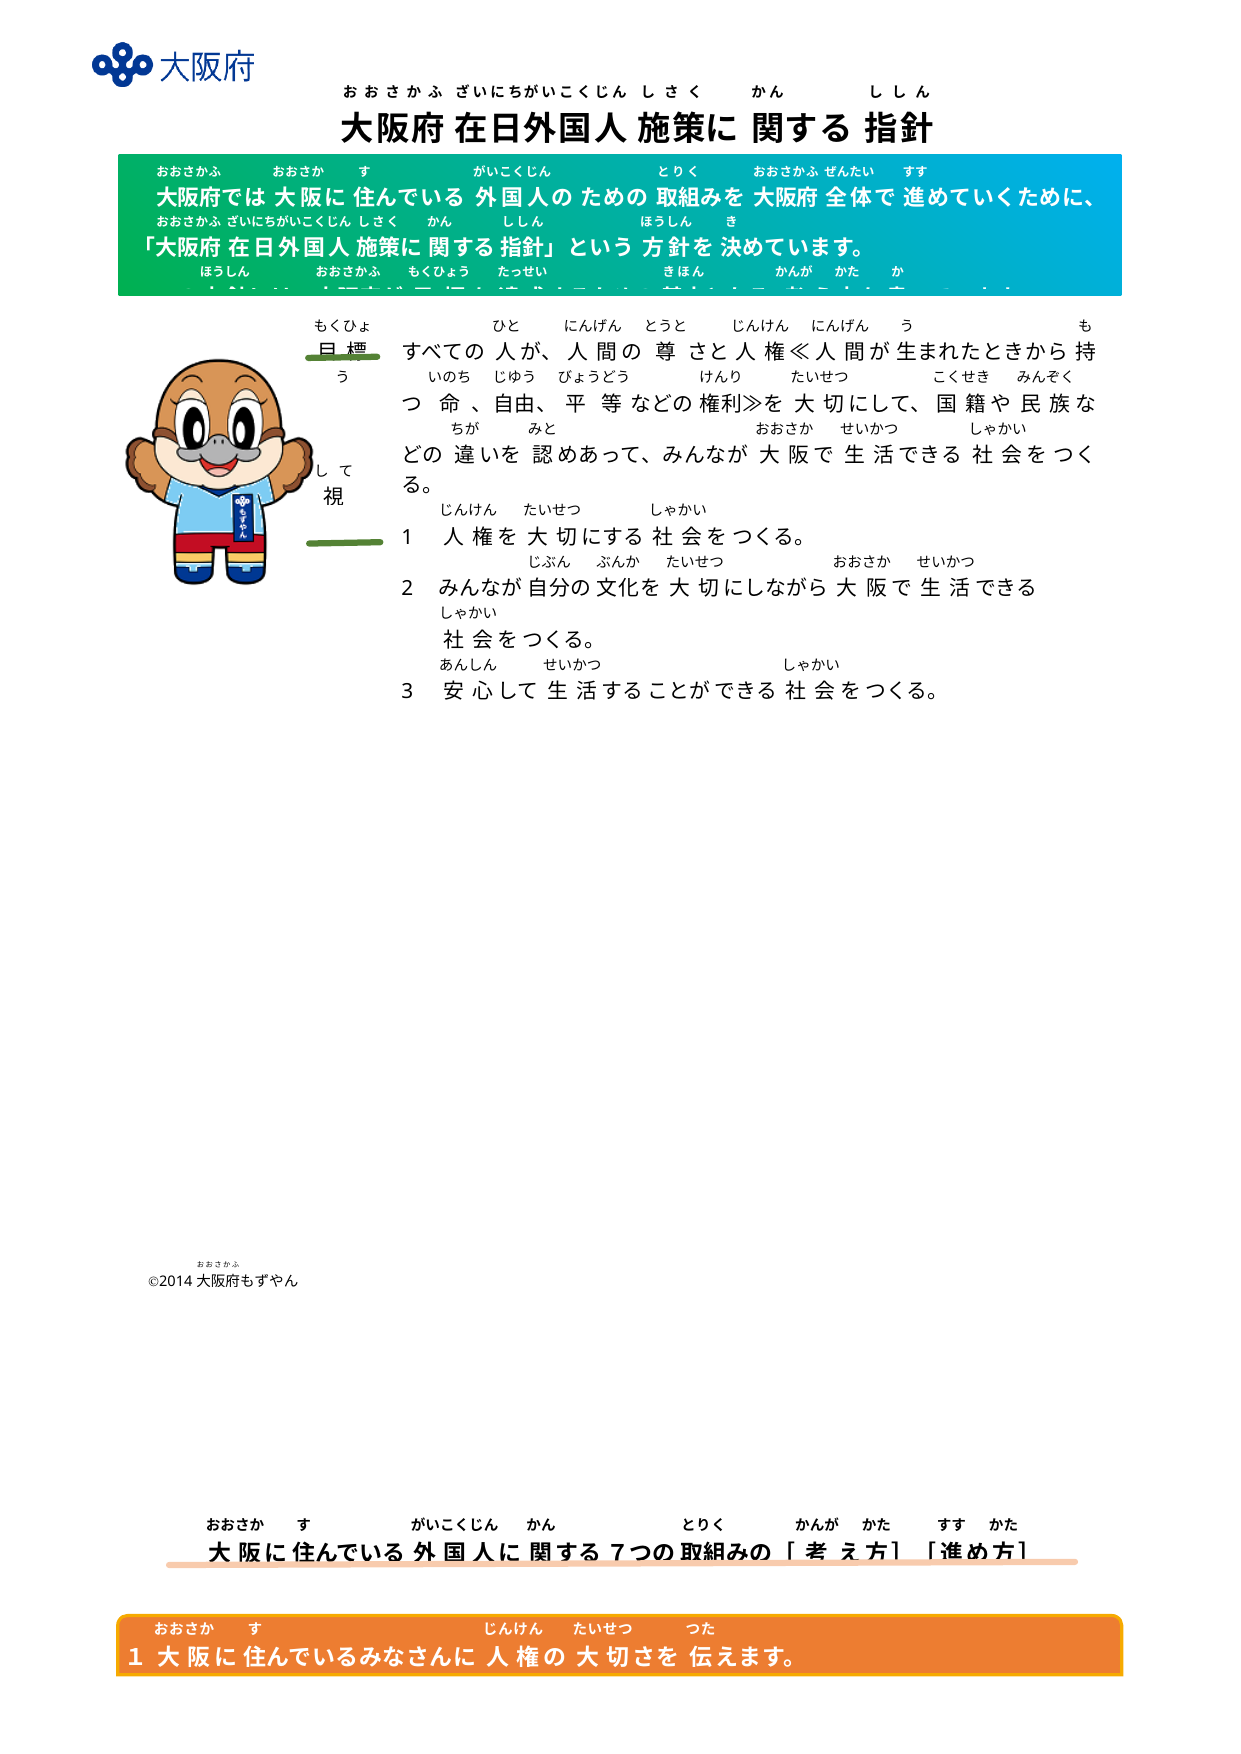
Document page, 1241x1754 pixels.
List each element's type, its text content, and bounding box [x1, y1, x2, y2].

table_cell を にする を つくる。 みんなが の を にしながら で できる を つくる。 して する ことが できる を つくる。 [390, 499, 1107, 704]
table_header [295, 315, 390, 499]
picture [118, 351, 295, 594]
picture [88, 35, 263, 87]
text に する [118, 78, 1122, 153]
table_header すべての が、のさと≪が まれたときから つ 、、などの ≫を にして、や などの いを めあって、みんなが で できる を つくる。 [390, 315, 1107, 499]
table_cell [295, 499, 390, 704]
text に んでいる に する ７つの みの［え］［め］ [118, 1503, 1122, 1578]
